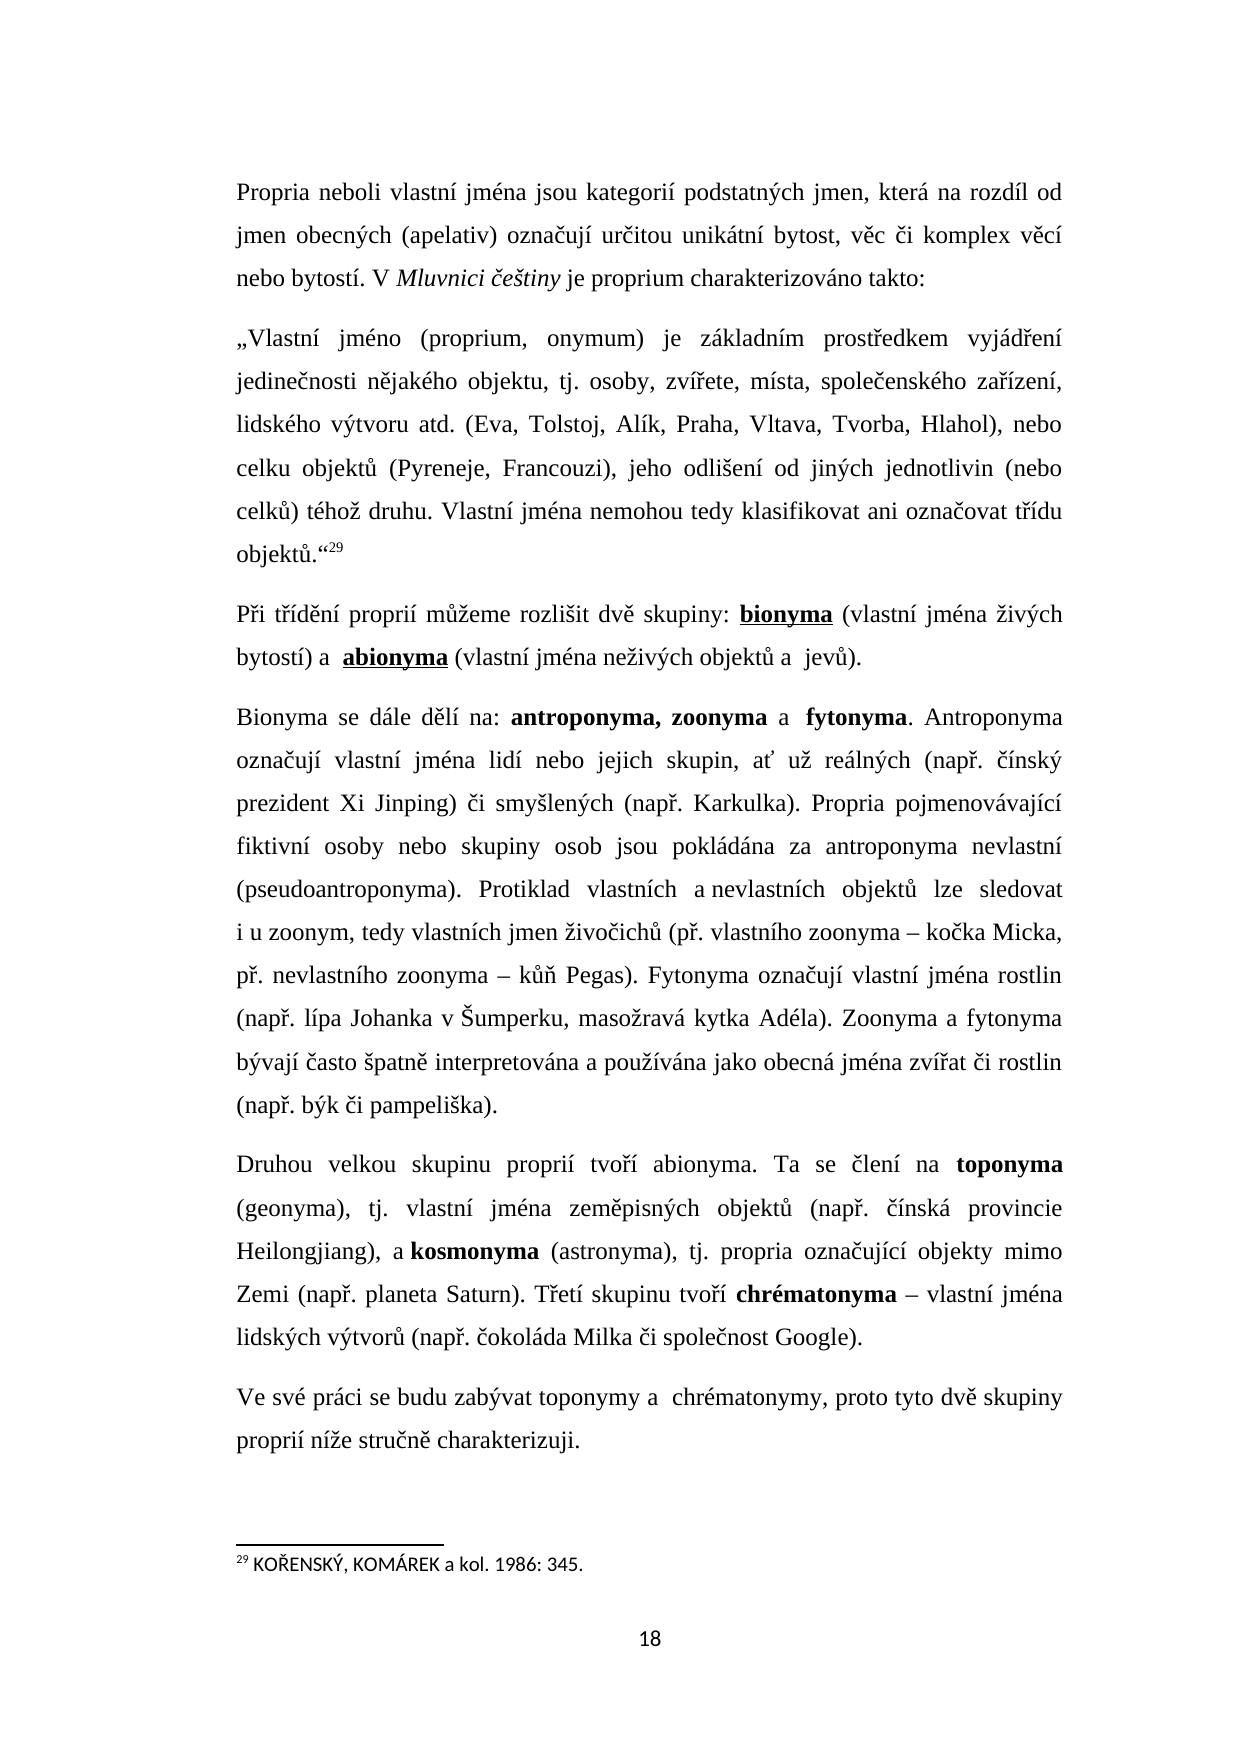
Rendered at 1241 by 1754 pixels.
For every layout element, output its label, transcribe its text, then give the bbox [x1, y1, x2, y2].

text Při třídění proprií můžeme rozlišit dvě skupiny: bionyma (vlastní jména živých bytostí) a abionyma (vlastní jména neživých objektů a jevů). [236, 599, 1063, 671]
text Bionyma se dále dělí na: antroponyma, zoonyma a fytonyma. Antroponyma označují vlastní jména lidí nebo jejich skupin, ať už reálných (např. čínský prezident Xi Jinping) či smyšlených (např. Karkulka). Propria pojmenovávající fiktivní osoby nebo skupiny osob jsou pokládána za antroponyma nevlastní (pseudoantroponyma). Protiklad vlastních a nevlastních objektů lze sledovat i u zoonym, tedy vlastních jmen živočichů (př. vlastního zoonyma – kočka Micka, př. nevlastního zoonyma – kůň Pegas). Fytonyma označují vlastní jména rostlin (např. lípa Johanka v Šumperku, masožravá kytka Adéla). Zoonyma a fytonyma bývají často špatně interpretována a používána jako obecná jména zvířat či rostlin (např. býk či pampeliška). [236, 702, 1063, 1118]
text Propria neboli vlastní jména jsou kategorií podstatných jmen, která na rozdíl od jmen obecných (apelativ) označují určitou unikátní bytost, věc či komplex věcí nebo bytostí. V Mluvnici češtiny je proprium charakterizováno takto: [236, 177, 1063, 292]
text „Vlastní jméno (proprium, onymum) je základním prostředkem vyjádření jedinečnosti nějakého objektu, tj. osoby, zvířete, místa, společenského zařízení, lidského výtvoru atd. (Eva, Tolstoj, Alík, Praha, Vltava, Tvorba, Hlahol), nebo celku objektů (Pyreneje, Francouzi), jeho odlišení od jiných jednotlivin (nebo celků) téhož druhu. Vlastní jména nemohou tedy klasifikovat ani označovat třídu objektů.“ [236, 323, 1063, 568]
text Ve své práci se budu zabývat toponymy a chrématonymy, proto tyto dvě skupiny proprií níže stručně charakterizuji. [236, 1382, 1063, 1454]
text Druhou velkou skupinu proprií tvoří abionyma. Ta se člení na toponyma (geonyma), tj. vlastní jména zeměpisných objektů (např. čínská provincie Heilongjiang), a kosmonyma (astronyma), tj. propria označující objekty mimo Zemi (např. planeta Saturn). Třetí skupinu tvoří chrématonyma – vlastní jména lidských výtvorů (např. čokoláda Milka či společnost Google). [236, 1149, 1063, 1351]
